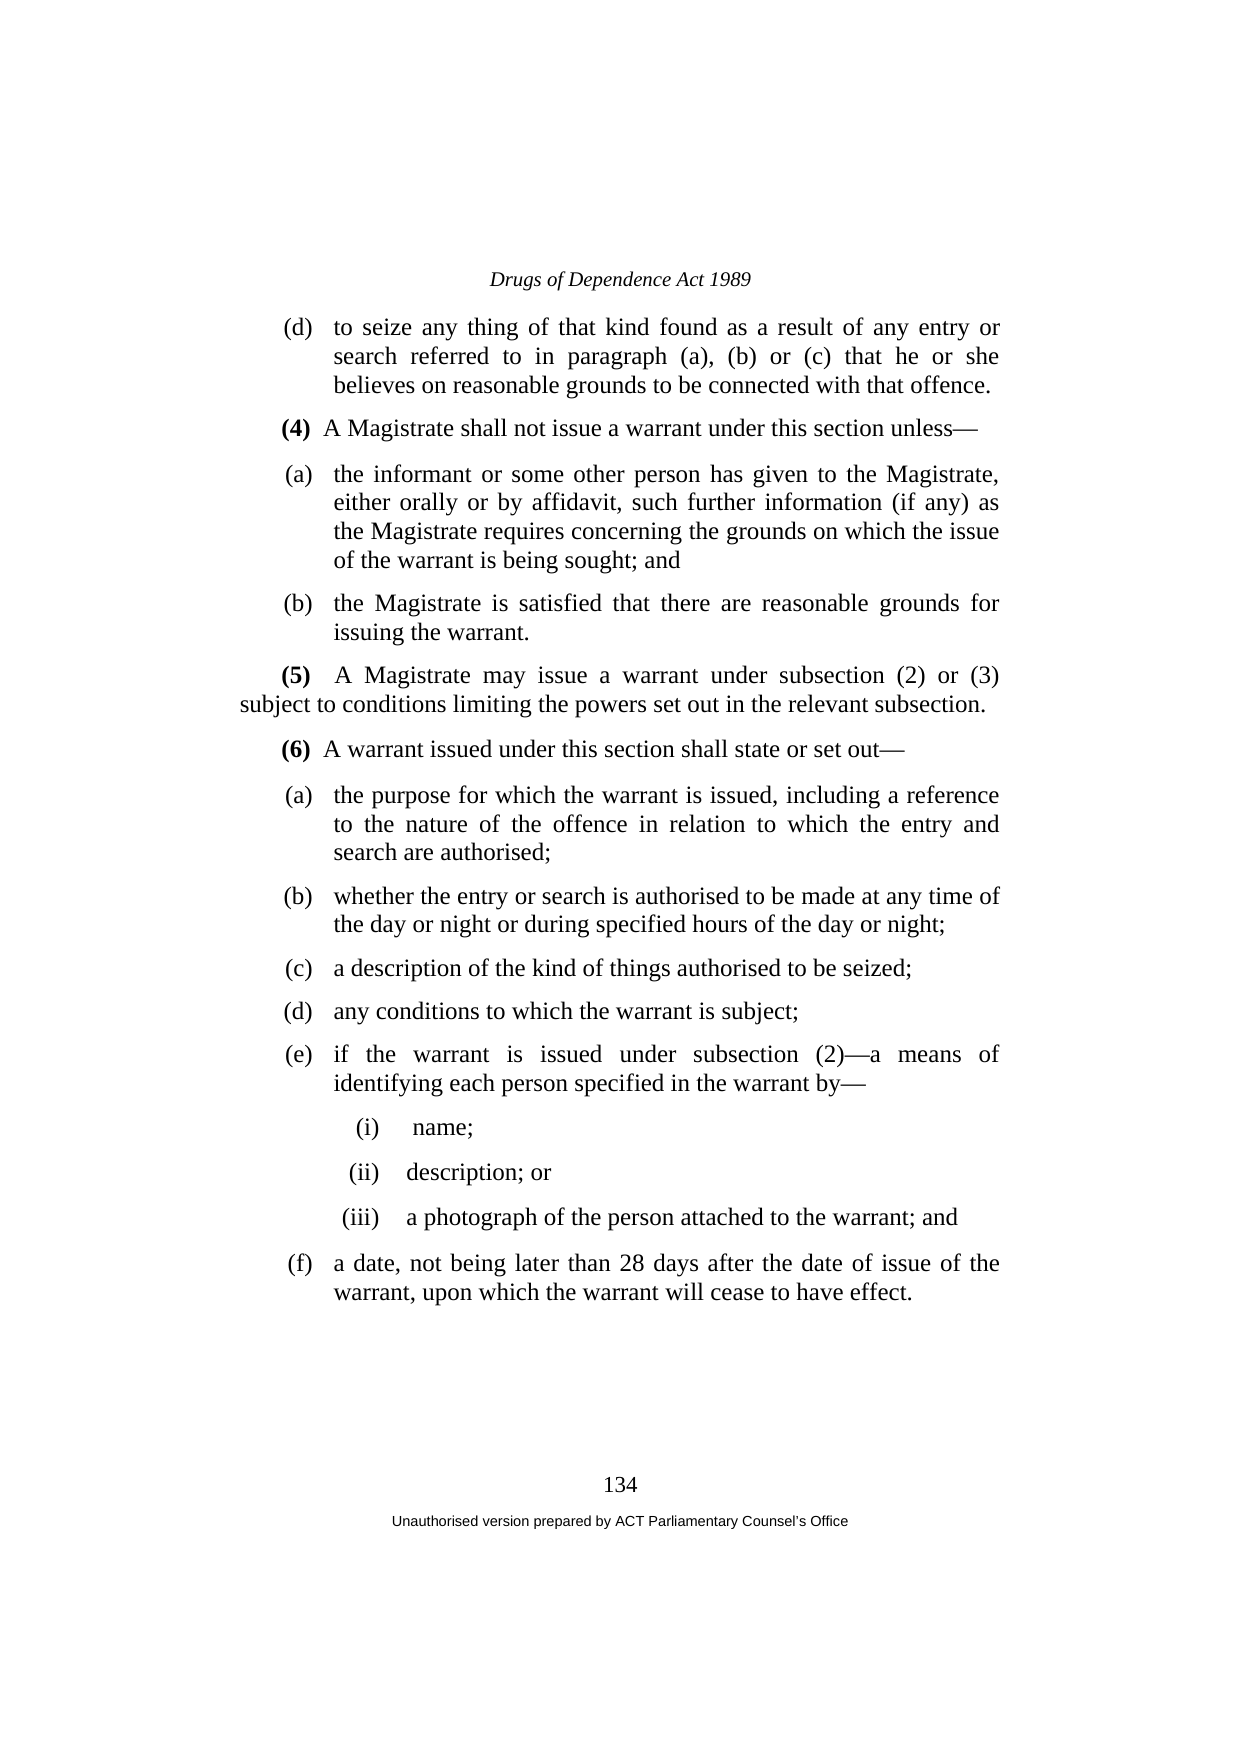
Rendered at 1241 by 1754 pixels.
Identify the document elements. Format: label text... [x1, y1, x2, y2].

text (iii) a photograph of the person attached to the warrant; and [239, 1202, 1001, 1231]
text (5) A Magistrate may issue a warrant under subsection (2) or (3) subject to conditions limiting the powers set out in the relevant subsection. [239, 660, 1001, 718]
text (6) A warrant issued under this section shall state or set out— [239, 734, 1001, 763]
text (a) the purpose for which the warrant is issued, including a reference to the nature of the offence in relation to which the entry and search are authorised; [239, 780, 1001, 866]
text (ii) description; or [239, 1157, 1001, 1186]
text (b) whether the entry or search is authorised to be made at any time of the day or night or during specified hours of the day or night; [239, 881, 1001, 938]
text (e) if the warrant is issued under subsection (2)—a means of identifying each person specified in the warrant by— [239, 1039, 1001, 1097]
text (c) a description of the kind of things authorised to be seized; [239, 953, 1001, 982]
text (d) any conditions to which the warrant is subject; [239, 996, 1001, 1025]
text (f) a date, not being later than 28 days after the date of issue of the warrant, upon which the warrant will cease to have effect. [239, 1248, 1001, 1305]
text (i) name; [239, 1112, 1001, 1140]
text (a) the informant or some other person has given to the Magistrate, either orally or by affidavit, such further information (if any) as the Magistrate requires concerning the grounds on which the issue of the warrant is being sought; and [239, 459, 1001, 574]
text (4) A Magistrate shall not issue a warrant under this section unless— [239, 413, 1001, 442]
text (d) to seize any thing of that kind found as a result of any entry or search referred to in paragraph (a), (b) or (c) that he or she believes on reasonable grounds to be connected with that offence. [239, 312, 1001, 399]
text (b) the Magistrate is satisfied that there are reasonable grounds for issuing the warrant. [239, 588, 1001, 646]
